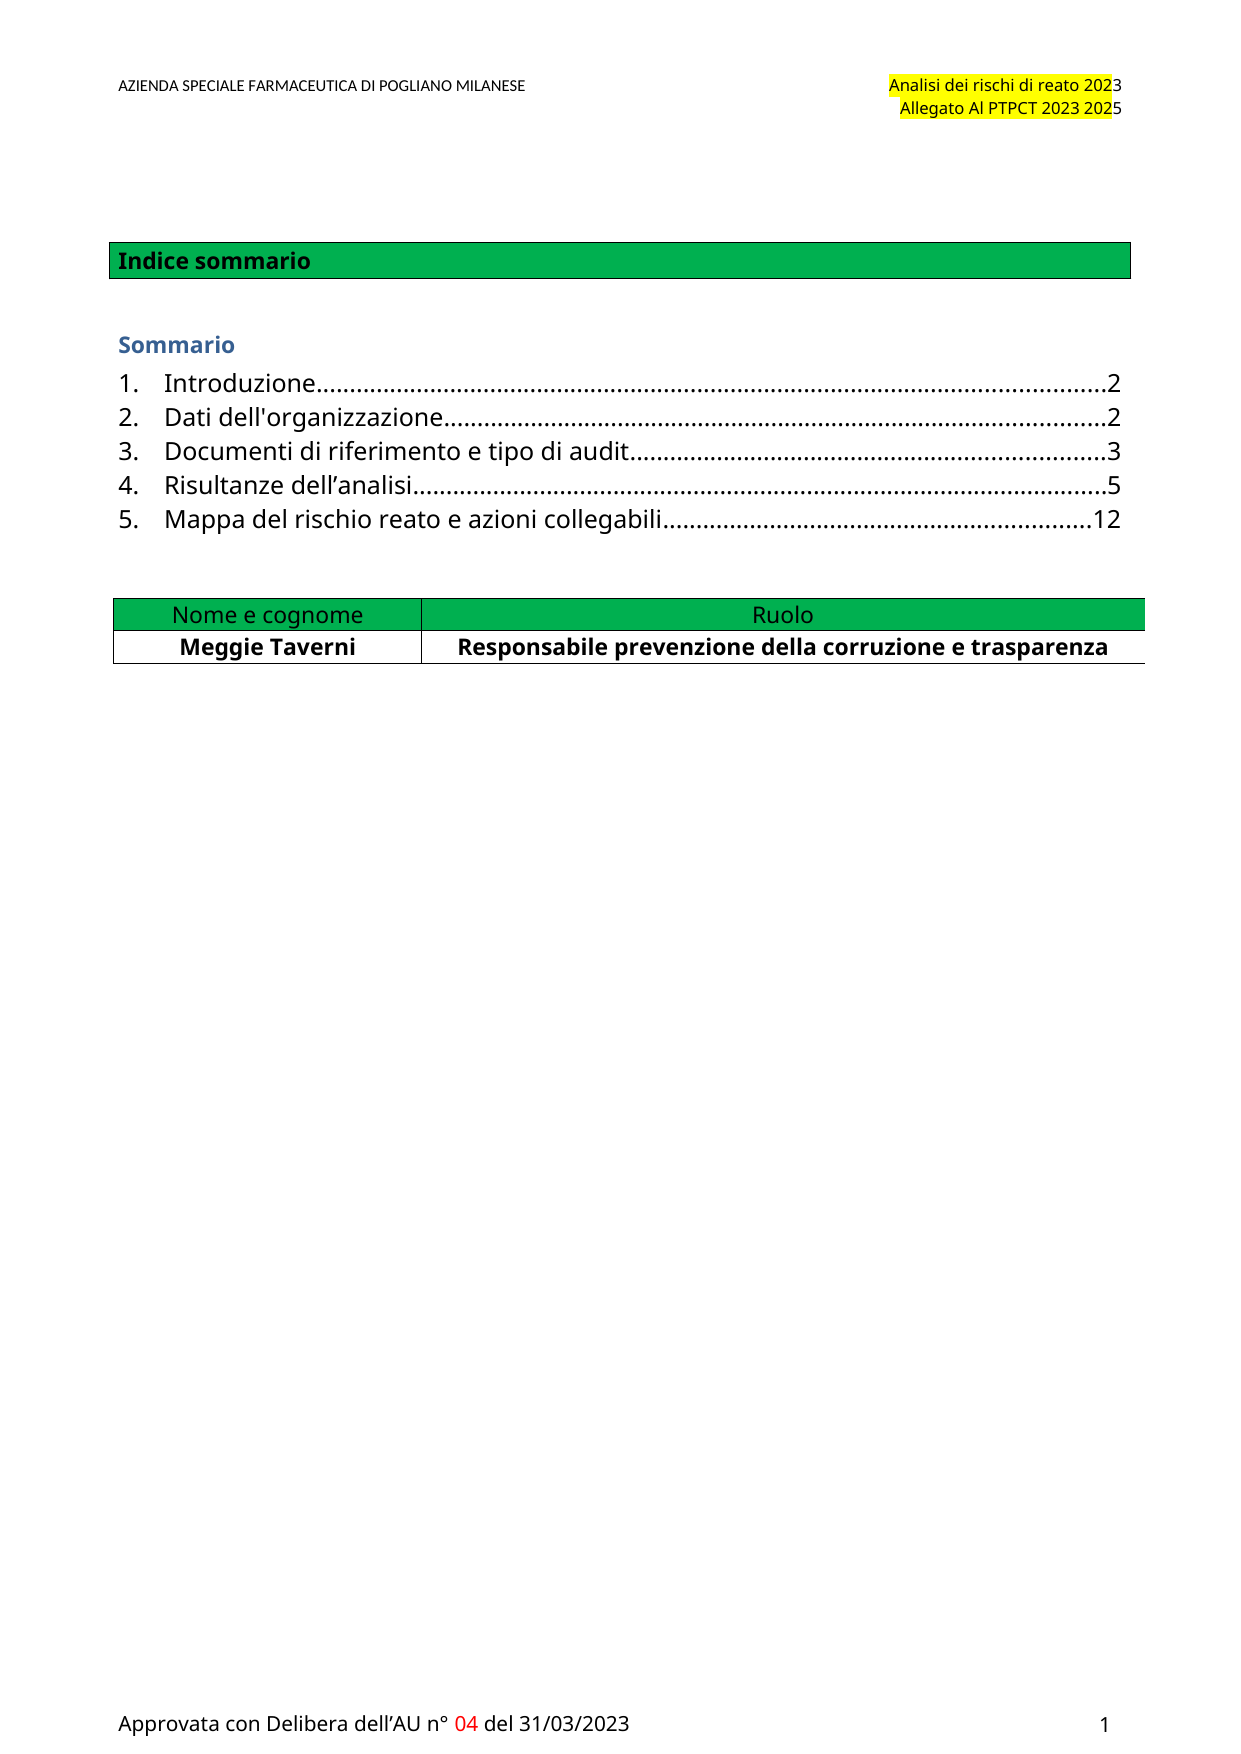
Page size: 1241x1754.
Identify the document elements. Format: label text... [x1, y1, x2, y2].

table_header Ruolo [422, 599, 1145, 630]
text Indice sommario [110, 243, 1130, 278]
table_cell Meggie Taverni [114, 631, 421, 663]
table_cell Responsabile prevenzione della corruzione e trasparenza [422, 631, 1145, 663]
table_header Nome e cognome [114, 599, 421, 630]
subtitle Sommario [118, 329, 1122, 361]
